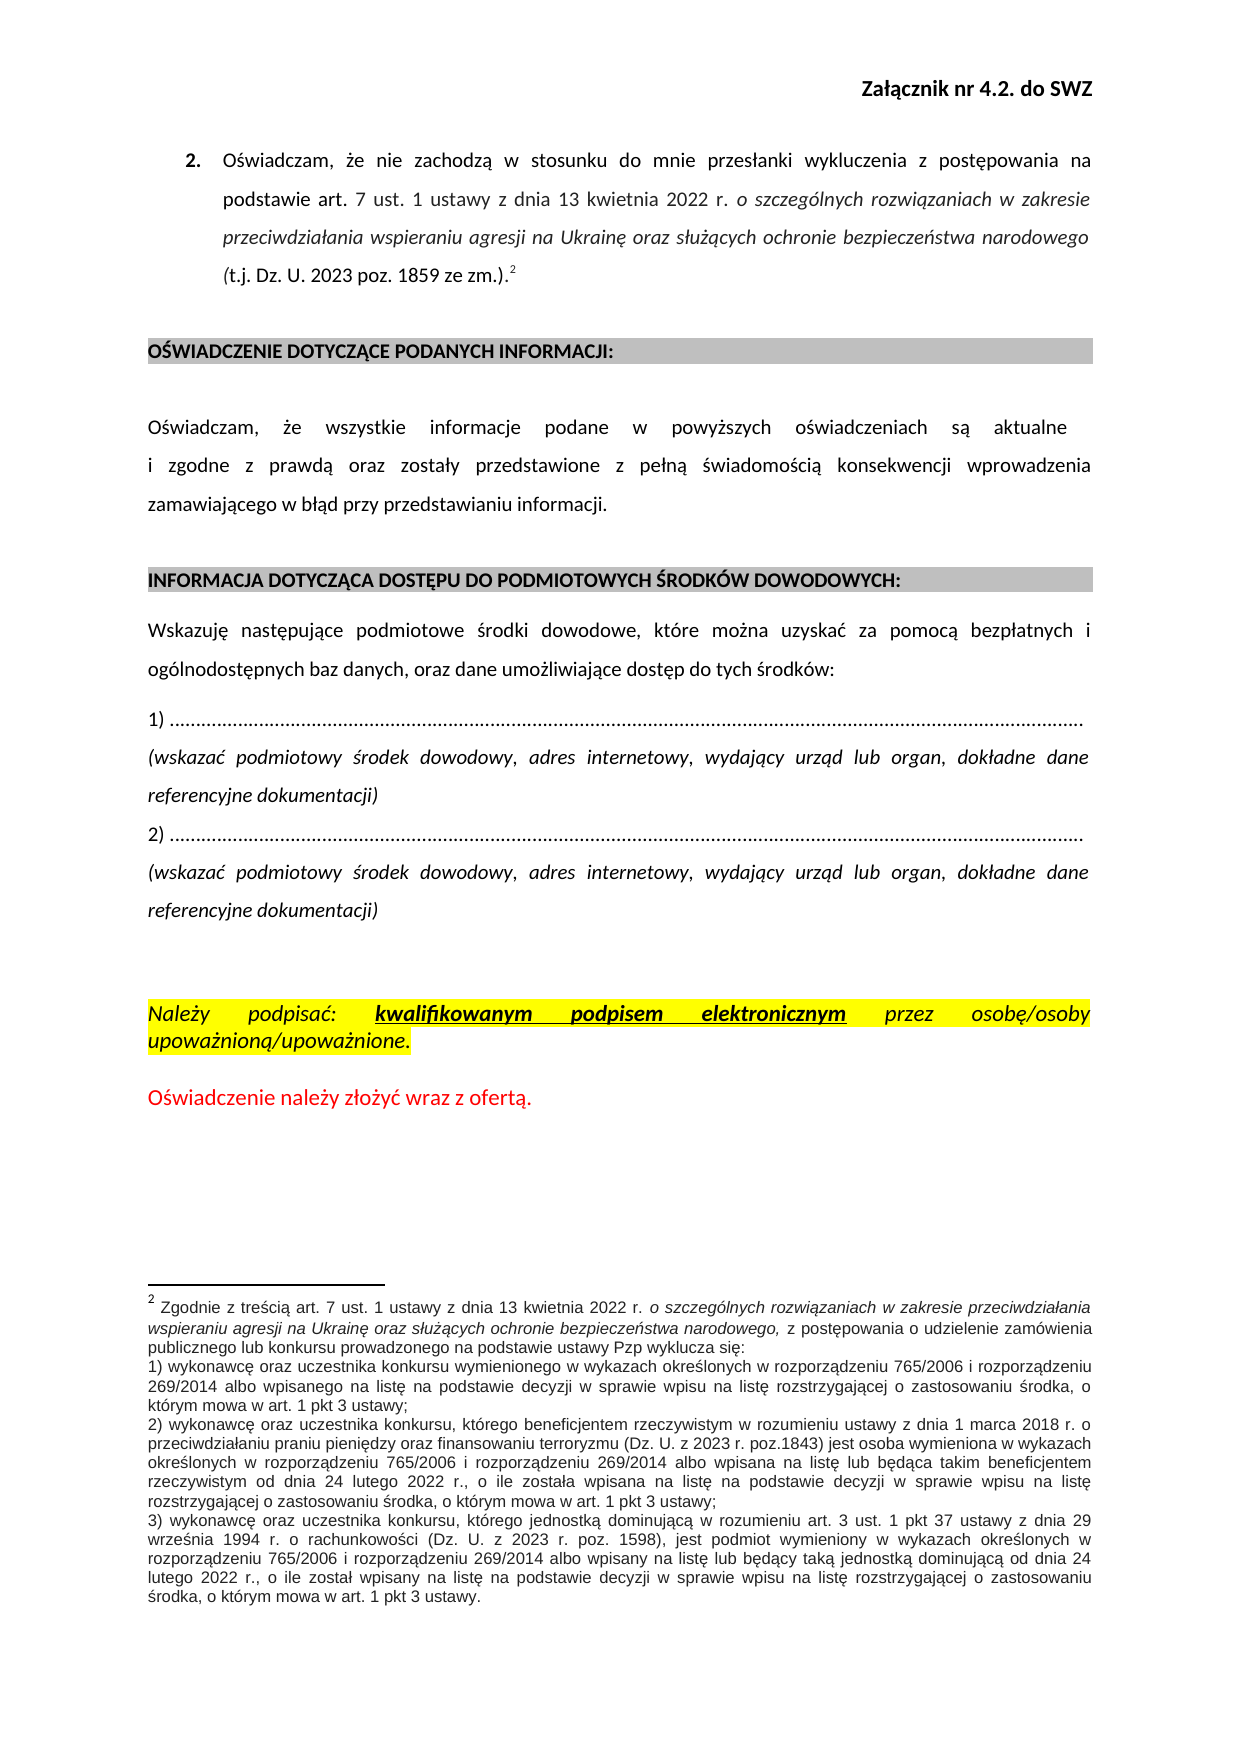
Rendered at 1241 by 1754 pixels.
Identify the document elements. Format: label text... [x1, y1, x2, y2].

text INFORMACJA DOTYCZĄCA DOSTĘPU DO PODMIOTOWYCH ŚRODKÓW DOWODOWYCH: [148, 567, 1093, 592]
text Wskazuję następujące podmiotowe środki dowodowe, które można uzyskać za pomocą bezpłatnych i ogólnodostępnych baz danych, oraz dane umożliwiające dostęp do tych środków: [148, 618, 1093, 681]
text 2) .............................................................................................................................................................................. [148, 821, 1093, 846]
text OŚWIADCZENIE DOTYCZĄCE PODANYCH INFORMACJI: [148, 338, 1093, 364]
list Oświadczam, że nie zachodzą w stosunku do mnie przesłanki wykluczenia z postępowania na podstawie art. 7 ust. 1 ustawy z dnia 13 kwietnia 2022 r. o szczególnych rozwiązaniach w zakresie przeciwdziałania wspieraniu agresji na Ukrainę oraz służących ochronie bezpieczeństwa narodowego (t.j. Dz. U. 2023 poz. 1859 ze zm.). [185, 148, 1093, 287]
text Oświadczenie należy złożyć wraz z ofertą. [148, 1083, 1093, 1111]
text Należy podpisać: kwalifikowanym podpisem elektronicznym przez osobę/osoby upoważnioną/upoważnione. [411, 999, 1093, 1055]
text (wskazać podmiotowy środek dowodowy, adres internetowy, wydający urząd lub organ, dokładne dane referencyjne dokumentacji) [148, 744, 1093, 808]
text 1) .............................................................................................................................................................................. [148, 706, 1093, 732]
text (wskazać podmiotowy środek dowodowy, adres internetowy, wydający urząd lub organ, dokładne dane referencyjne dokumentacji) [148, 859, 1093, 922]
text Oświadczam, że wszystkie informacje podane w powyższych oświadczeniach są aktualne i zgodne z prawdą oraz zostały przedstawione z pełną świadomością konsekwencji wprowadzenia zamawiającego w błąd przy przedstawianiu informacji. [148, 414, 1093, 516]
